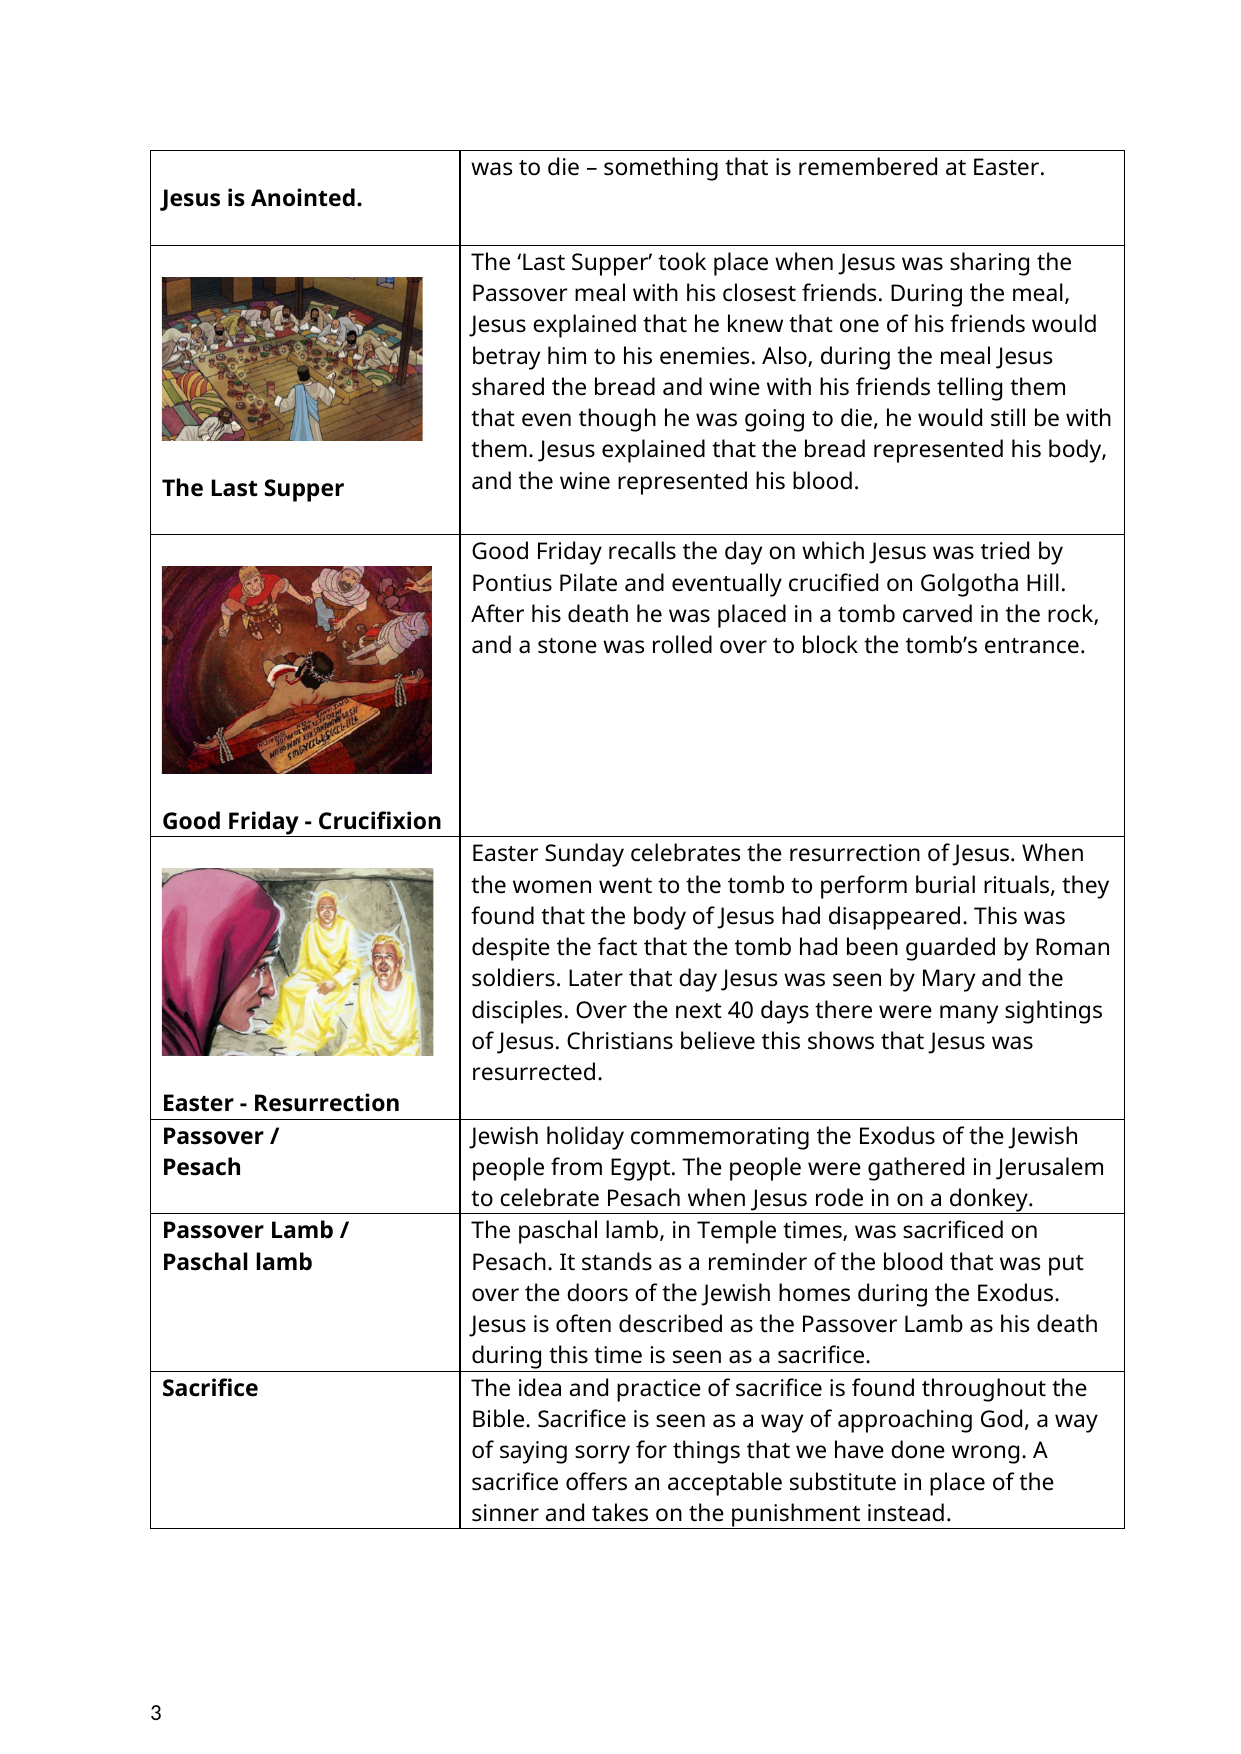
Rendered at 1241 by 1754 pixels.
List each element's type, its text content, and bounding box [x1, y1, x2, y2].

table_cell Easter - Resurrection [151, 837, 459, 1118]
table_cell Jewish holiday commemorating the Exodus of the Jewish people from Egypt. The people were gathered in Jerusalem to celebrate Pesach when Jesus rode in on a donkey. [461, 1120, 1124, 1213]
table_cell The idea and practice of sacrifice is found throughout the Bible. Sacrifice is seen as a way of approaching God, a way of saying sorry for things that we have done wrong. A sacrifice offers an acceptable substitute in place of the sinner and takes on the punishment instead. [461, 1372, 1124, 1528]
table_cell Passover / Pesach [151, 1120, 459, 1213]
table_cell The paschal lamb, in Temple times, was sacrificed on Pesach. It stands as a reminder of the blood that was put over the doors of the Jewish homes during the Exodus. Jesus is often described as the Passover Lamb as his death during this time is seen as a sacrifice. [461, 1214, 1124, 1371]
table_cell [461, 151, 1124, 245]
table_cell Passover Lamb / Paschal lamb [151, 1214, 459, 1371]
picture [161, 868, 434, 1056]
table_cell Sacrifice [151, 1372, 459, 1528]
table_cell The Last Supper [151, 246, 459, 534]
table_cell Easter Sunday celebrates the resurrection of Jesus. When the women went to the tomb to perform burial rituals, they found that the body of Jesus had disappeared. This was despite the fact that the tomb had been guarded by Roman soldiers. Later that day Jesus was seen by Mary and the disciples. Over the next 40 days there were many sightings of Jesus. Christians believe this shows that Jesus was resurrected. [461, 837, 1124, 1118]
table_cell Good Friday recalls the day on which Jesus was tried by Pontius Pilate and eventually crucified on Golgotha Hill. After his death he was placed in a tomb carved in the rock, and a stone was rolled over to block the tomb’s entrance. [461, 535, 1124, 836]
picture [161, 566, 432, 774]
table_cell The ‘Last Supper’ took place when Jesus was sharing the Passover meal with his closest friends. During the meal, Jesus explained that he knew that one of his friends would betray him to his enemies. Also, during the meal Jesus shared the bread and wine with his friends telling them that even though he was going to die, he would still be with them. Jesus explained that the bread represented his body, and the wine represented his blood. [461, 246, 1124, 534]
table_cell Jesus is Anointed. [151, 151, 459, 245]
table_cell Good Friday - Crucifixion [151, 535, 459, 836]
picture [161, 277, 423, 441]
